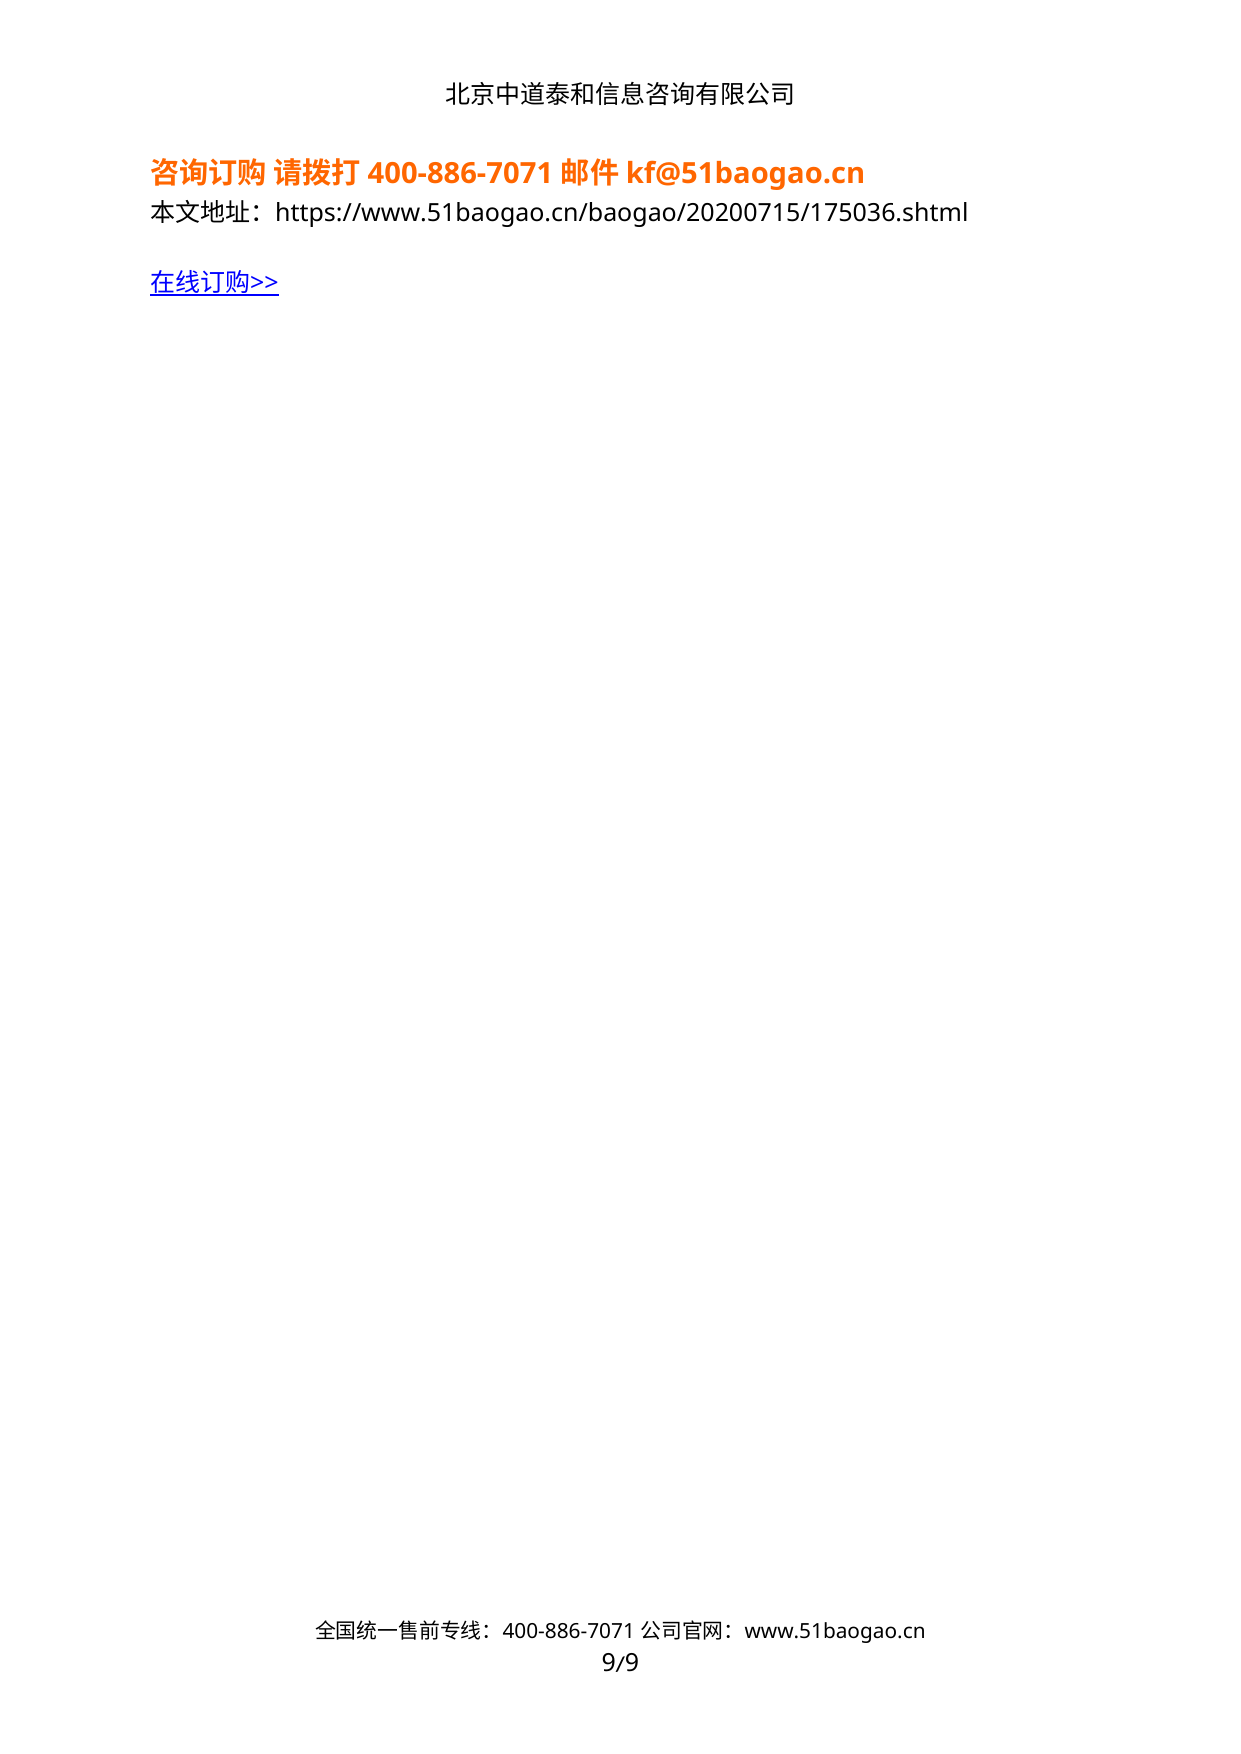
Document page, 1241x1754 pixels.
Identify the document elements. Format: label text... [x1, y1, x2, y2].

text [150, 150, 1090, 229]
text 在线订购>> [150, 229, 1090, 299]
